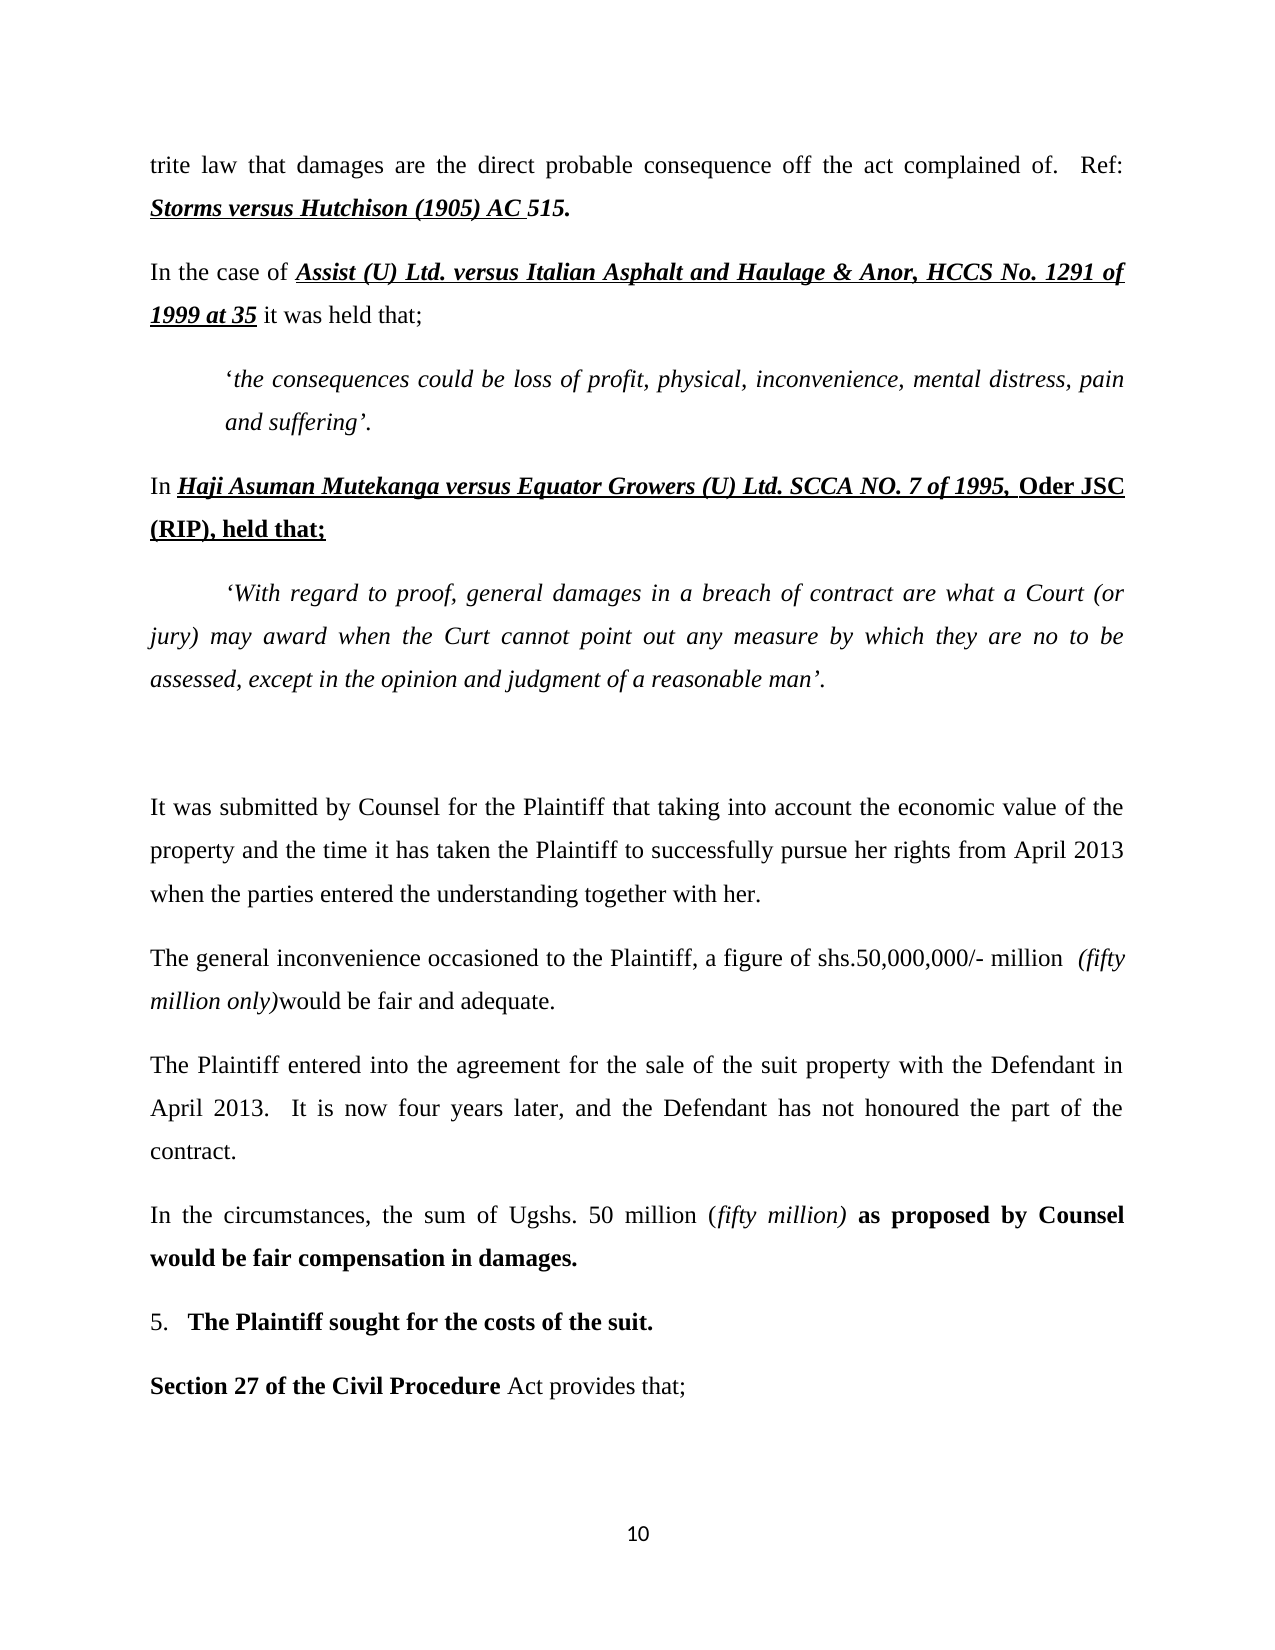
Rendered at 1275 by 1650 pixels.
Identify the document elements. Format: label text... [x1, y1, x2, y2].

text It was submitted by Counsel for the Plaintiff that taking into account the economic value of the property and the time it has taken the Plaintiff to successfully pursue her rights from April 2013 when the parties entered the understanding together with her. [150, 792, 1125, 907]
text In the case of Assist (U) Ltd. versus Italian Asphalt and Haulage & Anor, HCCS No. 1291 of 1999 at 35 it was held that; [150, 257, 1125, 329]
text Section 27 of the Civil Procedure Act provides that; [150, 1371, 1125, 1400]
text ‘With regard to proof, general damages in a breach of contract are what a Court (or jury) may award when the Curt cannot point out any measure by which they are no to be assessed, except in the opinion and judgment of a reasonable man’. [150, 578, 1125, 693]
text The Plaintiff entered into the agreement for the sale of the suit property with the Defendant in April 2013. It is now four years later, and the Defendant has not honoured the part of the contract. [150, 1050, 1125, 1165]
list The Plaintiff sought for the costs of the suit. [150, 1307, 1125, 1336]
text ‘the consequences could be loss of profit, physical, inconvenience, mental distress, pain and suffering’. [225, 364, 1125, 436]
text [150, 150, 1125, 222]
text The general inconvenience occasioned to the Plaintiff, a figure of shs.50,000,000/- million (fifty million only)would be fair and adequate. [150, 943, 1125, 1014]
text In the circumstances, the sum of Ugshs. 50 million (fifty million) as proposed by Counsel would be fair compensation in damages. [150, 1200, 1125, 1272]
text In Haji Asuman Mutekanga versus Equator Growers (U) Ltd. SCCA NO. 7 of 1995, Oder JSC (RIP), held that; [150, 471, 1125, 543]
